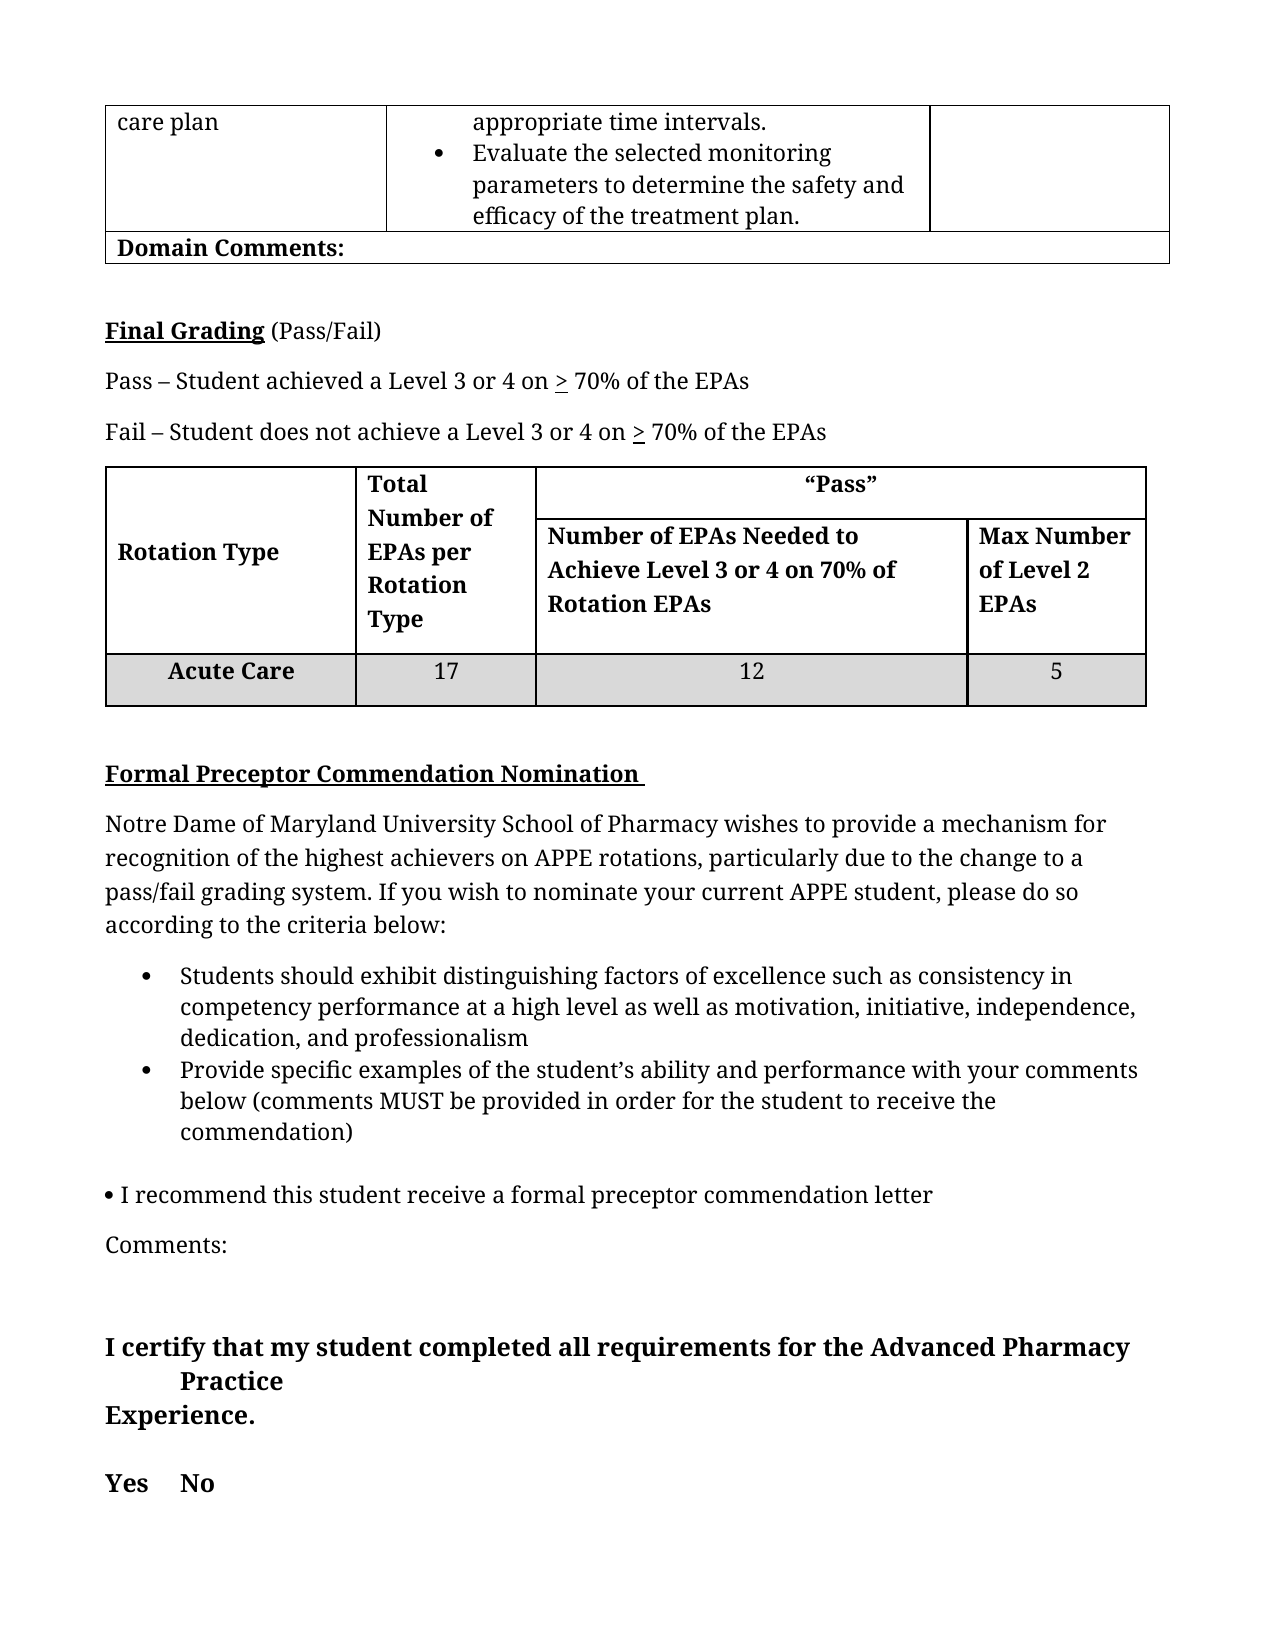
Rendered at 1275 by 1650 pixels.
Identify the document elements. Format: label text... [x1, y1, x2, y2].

text Experience. [105, 1398, 1170, 1432]
table_cell Domain Comments: [106, 232, 1169, 263]
table_cell Acute Care [107, 655, 355, 705]
table_header Rotation Type [107, 468, 355, 653]
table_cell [387, 106, 929, 231]
list Students should exhibit distinguishing factors of excellence such as consistency in competency performance at a high level as well as motivation, initiative, independence, dedication, and professionalism [142, 960, 1170, 1053]
text Notre Dame of Maryland University School of Pharmacy wishes to provide a mechanism for recognition of the highest achievers on APPE rotations, particularly due to the change to a pass/fail grading system. If you wish to nominate your current APPE student, please do so according to the criteria below: [105, 808, 1170, 941]
text Pass – Student achieved a Level 3 or 4 on > 70% of the EPAs [105, 365, 1170, 396]
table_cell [106, 106, 386, 231]
text Final Grading (Pass/Fail) [105, 315, 1170, 346]
table_cell 12 [537, 655, 966, 705]
table_header “Pass” [537, 468, 1145, 518]
text Fail – Student does not achieve a Level 3 or 4 on > 70% of the EPAs [105, 416, 1170, 447]
table_cell Number of EPAs Needed to Achieve Level 3 or 4 on 70% of Rotation EPAs [537, 520, 966, 653]
list Provide specific examples of the student’s ability and performance with your comments below (comments MUST be provided in order for the student to receive the commendation) [142, 1053, 1170, 1147]
text I recommend this student receive a formal preceptor commendation letter [105, 1178, 1170, 1210]
table_cell [931, 106, 1169, 231]
table_cell 17 [357, 655, 535, 705]
table_cell 5 [969, 655, 1145, 705]
table_cell Max Number of Level 2 EPAs [969, 520, 1145, 653]
text Comments: [105, 1229, 1170, 1260]
text Yes No [105, 1466, 1170, 1500]
text I certify that my student completed all requirements for the Advanced Pharmacy Practice [105, 1330, 1170, 1398]
text Formal Preceptor Commendation Nomination [105, 758, 1170, 789]
table_header Total Number of EPAs per Rotation Type [357, 468, 535, 653]
